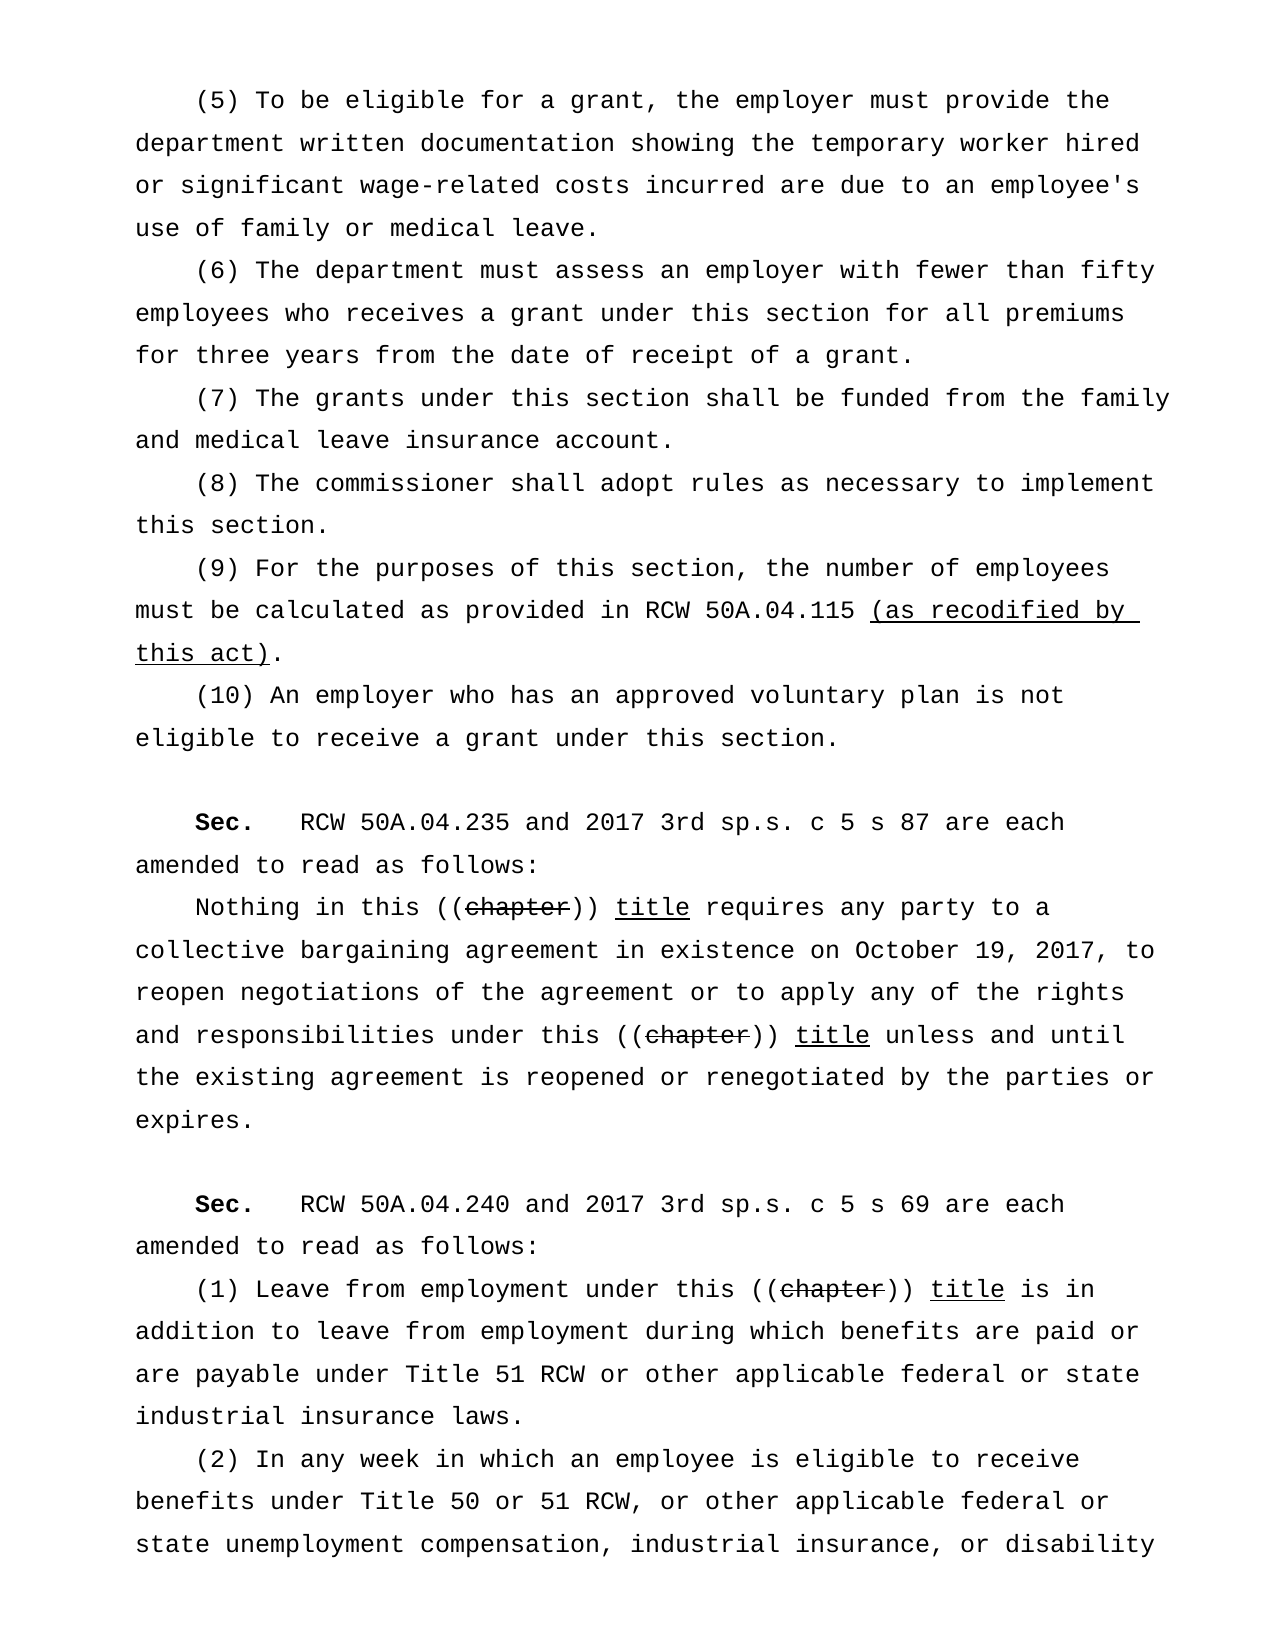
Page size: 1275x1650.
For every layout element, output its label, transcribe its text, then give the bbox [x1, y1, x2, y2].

text (6) The department must assess an employer with fewer than fifty employees who receives a grant under this section for all premiums for three years from the date of receipt of a grant. [135, 245, 1170, 372]
text (8) The commissioner shall adopt rules as necessary to implement this section. [135, 457, 1170, 542]
text Nothing in this ((chapter)) title requires any party to a collective bargaining agreement in existence on October 19, 2017, to reopen negotiations of the agreement or to apply any of the rights and responsibilities under this ((chapter)) title unless and until the existing agreement is reopened or renegotiated by the parties or expires. [135, 882, 1170, 1137]
text (5) To be eligible for a grant, the employer must provide the department written documentation showing the temporary worker hired or significant wage-related costs incurred are due to an employee's use of family or medical leave. [135, 75, 1170, 245]
text (9) For the purposes of this section, the number of employees must be calculated as provided in RCW 50A.04.115 (as recodified by this act). [135, 542, 1170, 670]
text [135, 1433, 1170, 1561]
text Sec. RCW 50A.04.235 and 2017 3rd sp.s. c 5 s 87 are each amended to read as follows: [135, 797, 1170, 882]
text Sec. RCW 50A.04.240 and 2017 3rd sp.s. c 5 s 69 are each amended to read as follows: [135, 1178, 1170, 1263]
text (1) Leave from employment under this ((chapter)) title is in addition to leave from employment during which benefits are paid or are payable under Title 51 RCW or other applicable federal or state industrial insurance laws. [135, 1263, 1170, 1433]
text (10) An employer who has an approved voluntary plan is not eligible to receive a grant under this section. [135, 670, 1170, 755]
text (7) The grants under this section shall be funded from the family and medical leave insurance account. [135, 372, 1170, 457]
